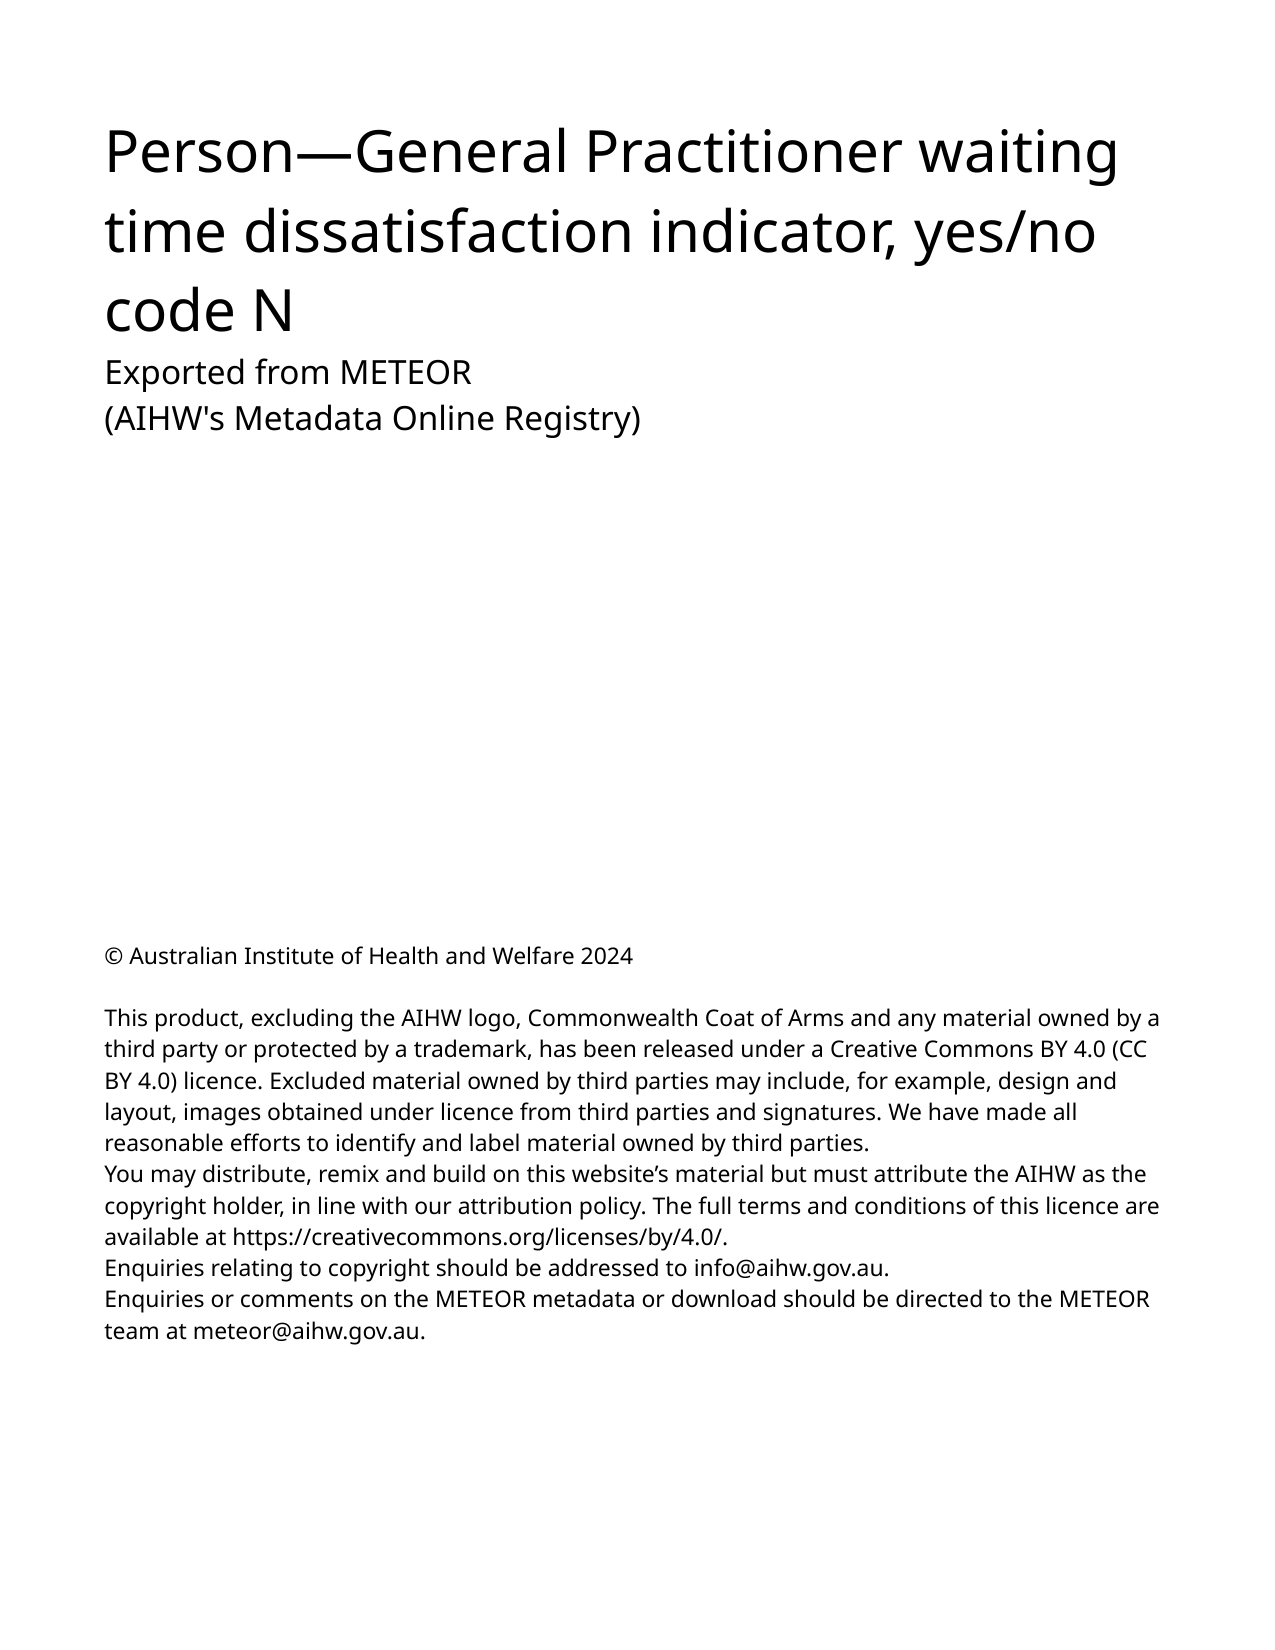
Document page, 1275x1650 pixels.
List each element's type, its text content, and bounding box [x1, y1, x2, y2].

text © Australian Institute of Health and Welfare 2024 [104, 940, 1171, 971]
text Enquiries relating to copyright should be addressed to info@aihw.gov.au. [104, 1252, 1171, 1283]
subtitle Exported from METEOR [104, 349, 1171, 394]
title Person—General Practitioner waiting time dissatisfaction indicator, yes/no code N [104, 110, 1171, 349]
text Enquiries or comments on the METEOR metadata or download should be directed to the METEOR team at meteor@aihw.gov.au. [104, 1283, 1171, 1346]
subtitle (AIHW's Metadata Online Registry) [104, 394, 1171, 440]
text You may distribute, remix and build on this website’s material but must attribute the AIHW as the copyright holder, in line with our attribution policy. The full terms and conditions of this licence are available at https://creativecommons.org/licenses/by/4.0/. [104, 1158, 1171, 1252]
text This product, excluding the AIHW logo, Commonwealth Coat of Arms and any material owned by a third party or protected by a trademark, has been released under a Creative Commons BY 4.0 (CC BY 4.0) licence. Excluded material owned by third parties may include, for example, design and layout, images obtained under licence from third parties and signatures. We have made all reasonable efforts to identify and label material owned by third parties. [104, 1002, 1171, 1158]
